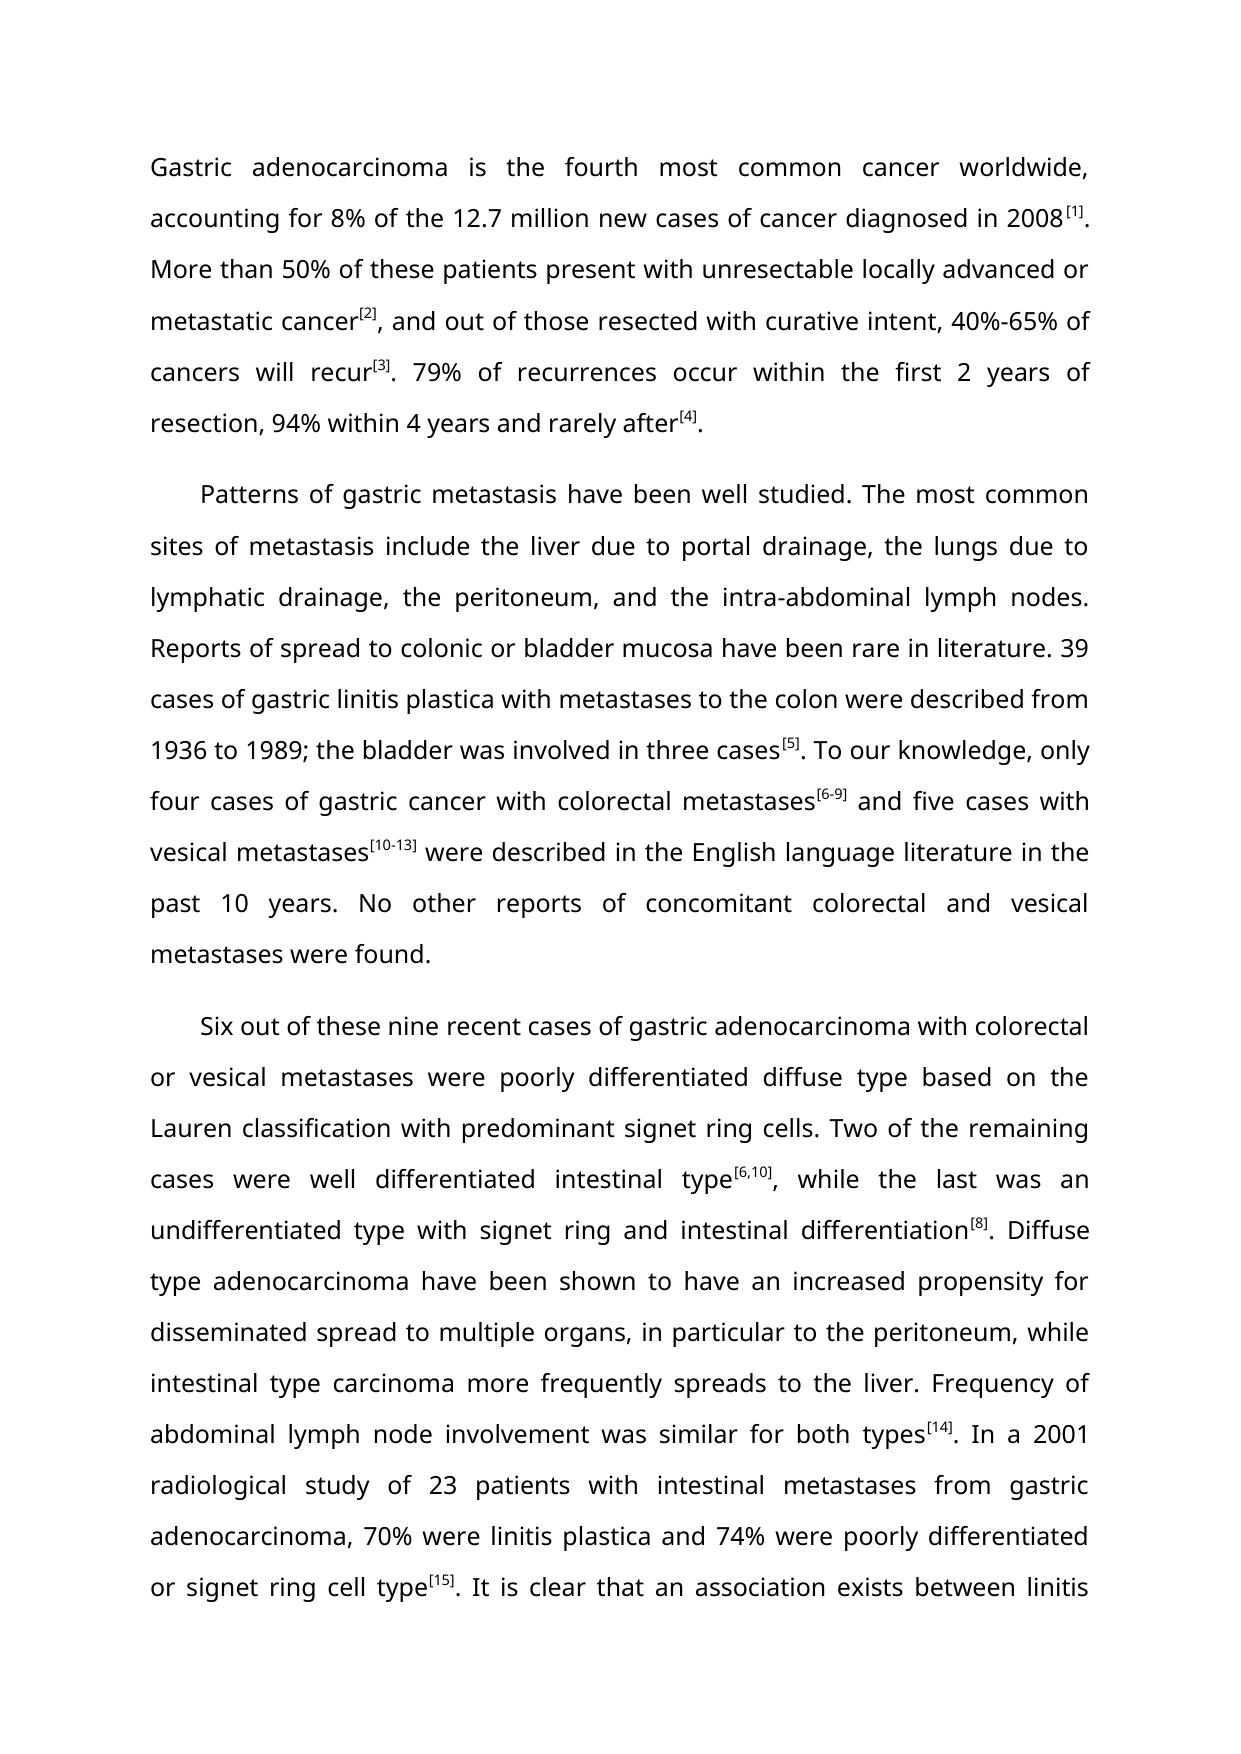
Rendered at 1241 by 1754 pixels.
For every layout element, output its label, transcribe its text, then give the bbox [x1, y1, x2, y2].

text Patterns of gastric metastasis have been well studied. The most common sites of metastasis include the liver due to portal drainage, the lungs due to lymphatic drainage, the peritoneum, and the intra-abdominal lymph nodes. Reports of spread to colonic or bladder mucosa have been rare in literature. 39 cases of gastric linitis plastica with metastases to the colon were described from 1936 to 1989; the bladder was involved in three cases[5]. To our knowledge, only four cases of gastric cancer with colorectal metastases[6-9] and five cases with vesical metastases[10-13] were described in the English language literature in the past 10 years. No other reports of concomitant colorectal and vesical metastases were found. [150, 477, 1090, 971]
text Gastric adenocarcinoma is the fourth most common cancer worldwide, accounting for 8% of the 12.7 million new cases of cancer diagnosed in 2008[1]. More than 50% of these patients present with unresectable locally advanced or metastatic cancer[2], and out of those resected with curative intent, 40%-65% of cancers will recur[3]. 79% of recurrences occur within the first 2 years of resection, 94% within 4 years and rarely after[4]. [150, 150, 1090, 439]
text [150, 1008, 1090, 1604]
